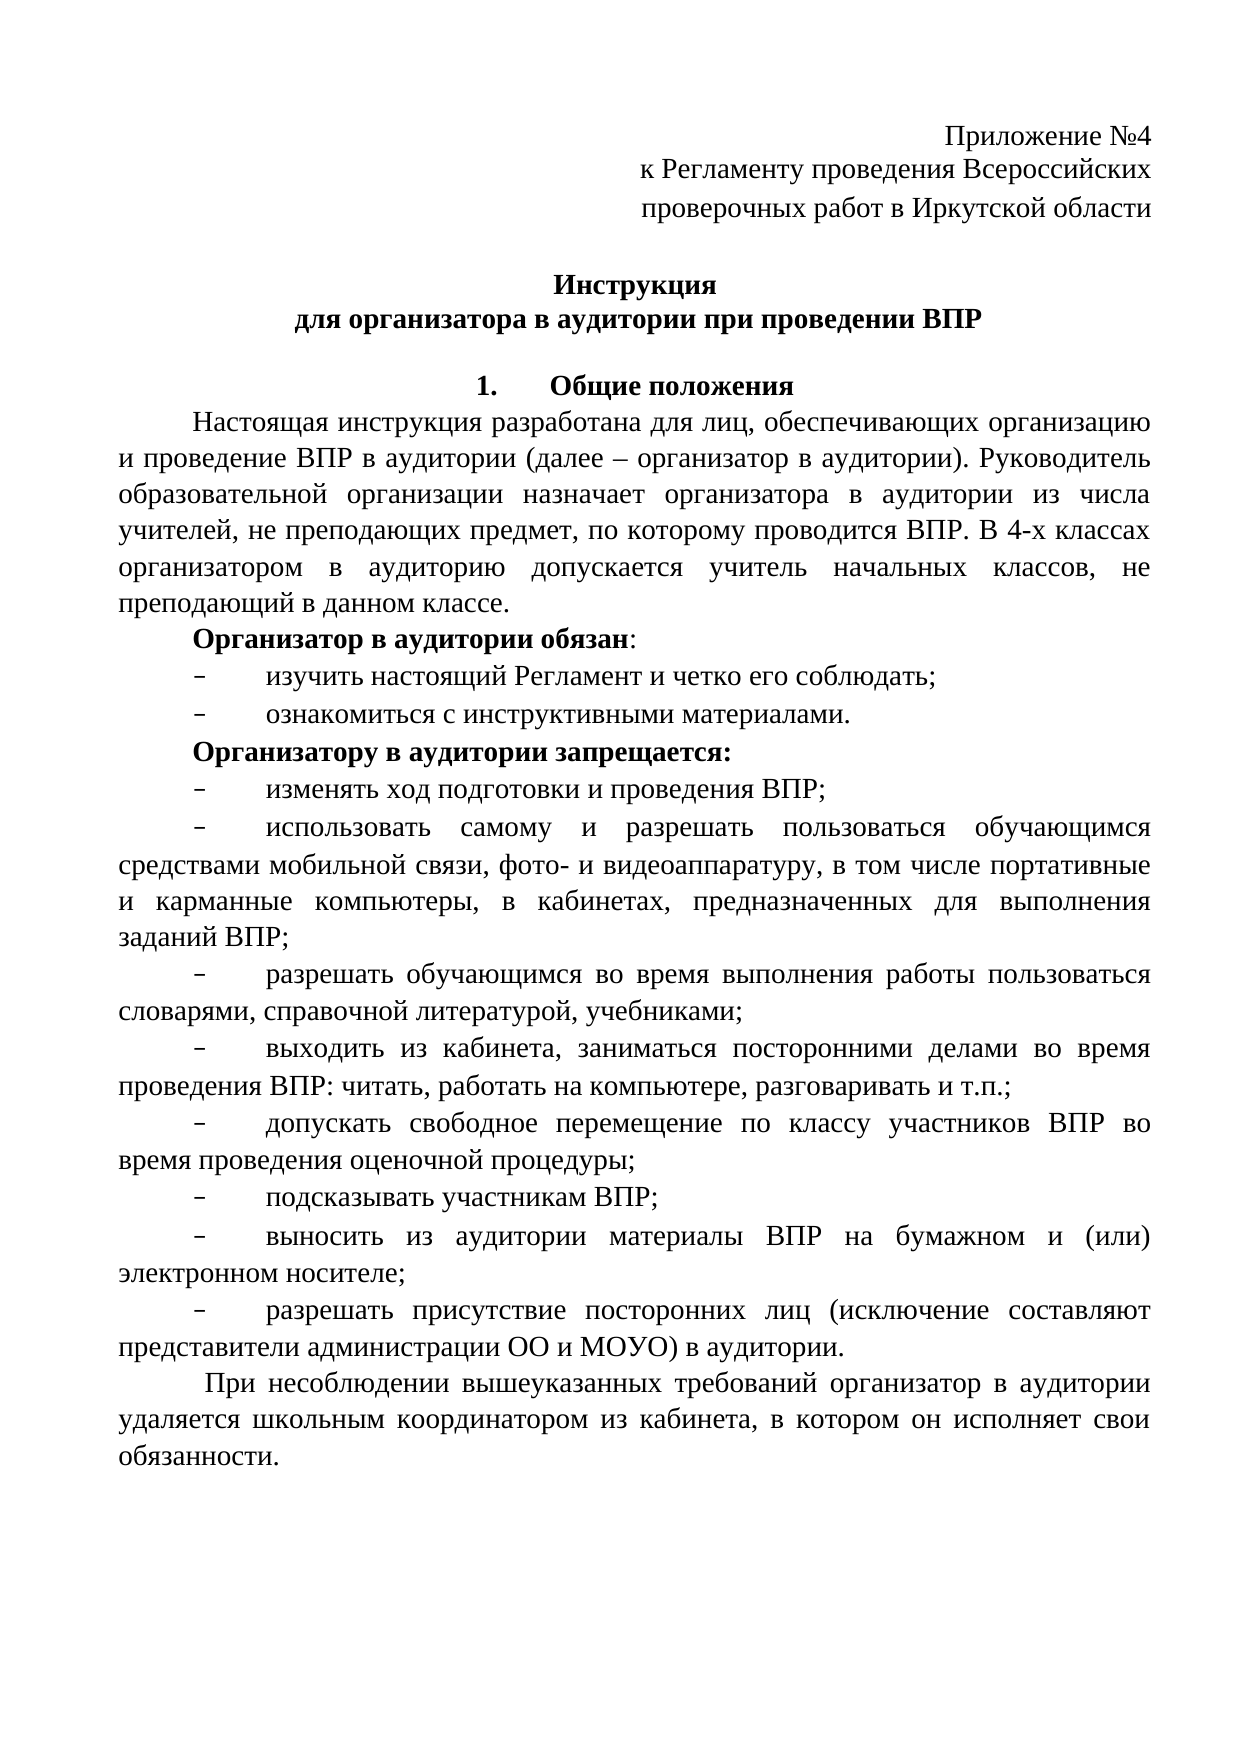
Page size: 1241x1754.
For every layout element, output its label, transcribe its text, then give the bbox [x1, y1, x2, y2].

list допускать свободное перемещение по классу участников ВПР во время проведения оценочной процедуры; [118, 1104, 1152, 1176]
text Настоящая инструкция разработана для лиц, обеспечивающих организацию и проведение ВПР в аудитории (далее – организатор в аудитории). Руководитель образовательной организации назначает организатора в аудитории из числа учителей, не преподающих предмет, по которому проводится ВПР. В 4-х классах организатором в аудиторию допускается учитель начальных классов, не преподающий в данном классе. [118, 404, 1152, 618]
text для организатора в аудитории при проведении ВПР [118, 301, 1152, 334]
list Общие положения [118, 368, 1152, 401]
list При несоблюдении вышеуказанных требований организатор в аудитории удаляется школьным координатором из кабинета, в котором он исполняет свои обязанности. [118, 1366, 1152, 1471]
list изучить настоящий Регламент и четко его соблюдать; [118, 657, 1152, 693]
list изменять ход подготовки и проведения ВПР; [118, 770, 1152, 806]
list выносить из аудитории материалы ВПР на бумажном и (или) электронном носителе; [118, 1217, 1152, 1288]
list использовать самому и разрешать пользоваться обучающимся средствами мобильной связи, фото- и видеоаппаратуру, в том числе портативные и карманные компьютеры, в кабинетах, предназначенных для выполнения заданий ВПР; [118, 808, 1152, 953]
text Приложение №4 [118, 118, 1152, 152]
text Инструкция [118, 267, 1152, 301]
list разрешать присутствие посторонних лиц (исключение составляют представители администрации ОО и МОУО) в аудитории. [118, 1291, 1152, 1363]
list разрешать обучающимся во время выполнения работы пользоваться словарями, справочной литературой, учебниками; [118, 955, 1152, 1027]
list ознакомиться с инструктивными материалами. [118, 696, 1152, 731]
text Организатору в аудитории запрещается: [118, 734, 1152, 767]
text Организатор в аудитории обязан: [118, 621, 1152, 654]
list подсказывать участникам ВПР; [118, 1178, 1152, 1214]
text к Регламенту проведения Всероссийских [118, 152, 1152, 185]
text проверочных работ в Иркутской области [118, 190, 1152, 224]
list выходить из кабинета, заниматься посторонними делами во время проведения ВПР: читать, работать на компьютере, разговаривать и т.п.; [118, 1029, 1152, 1101]
